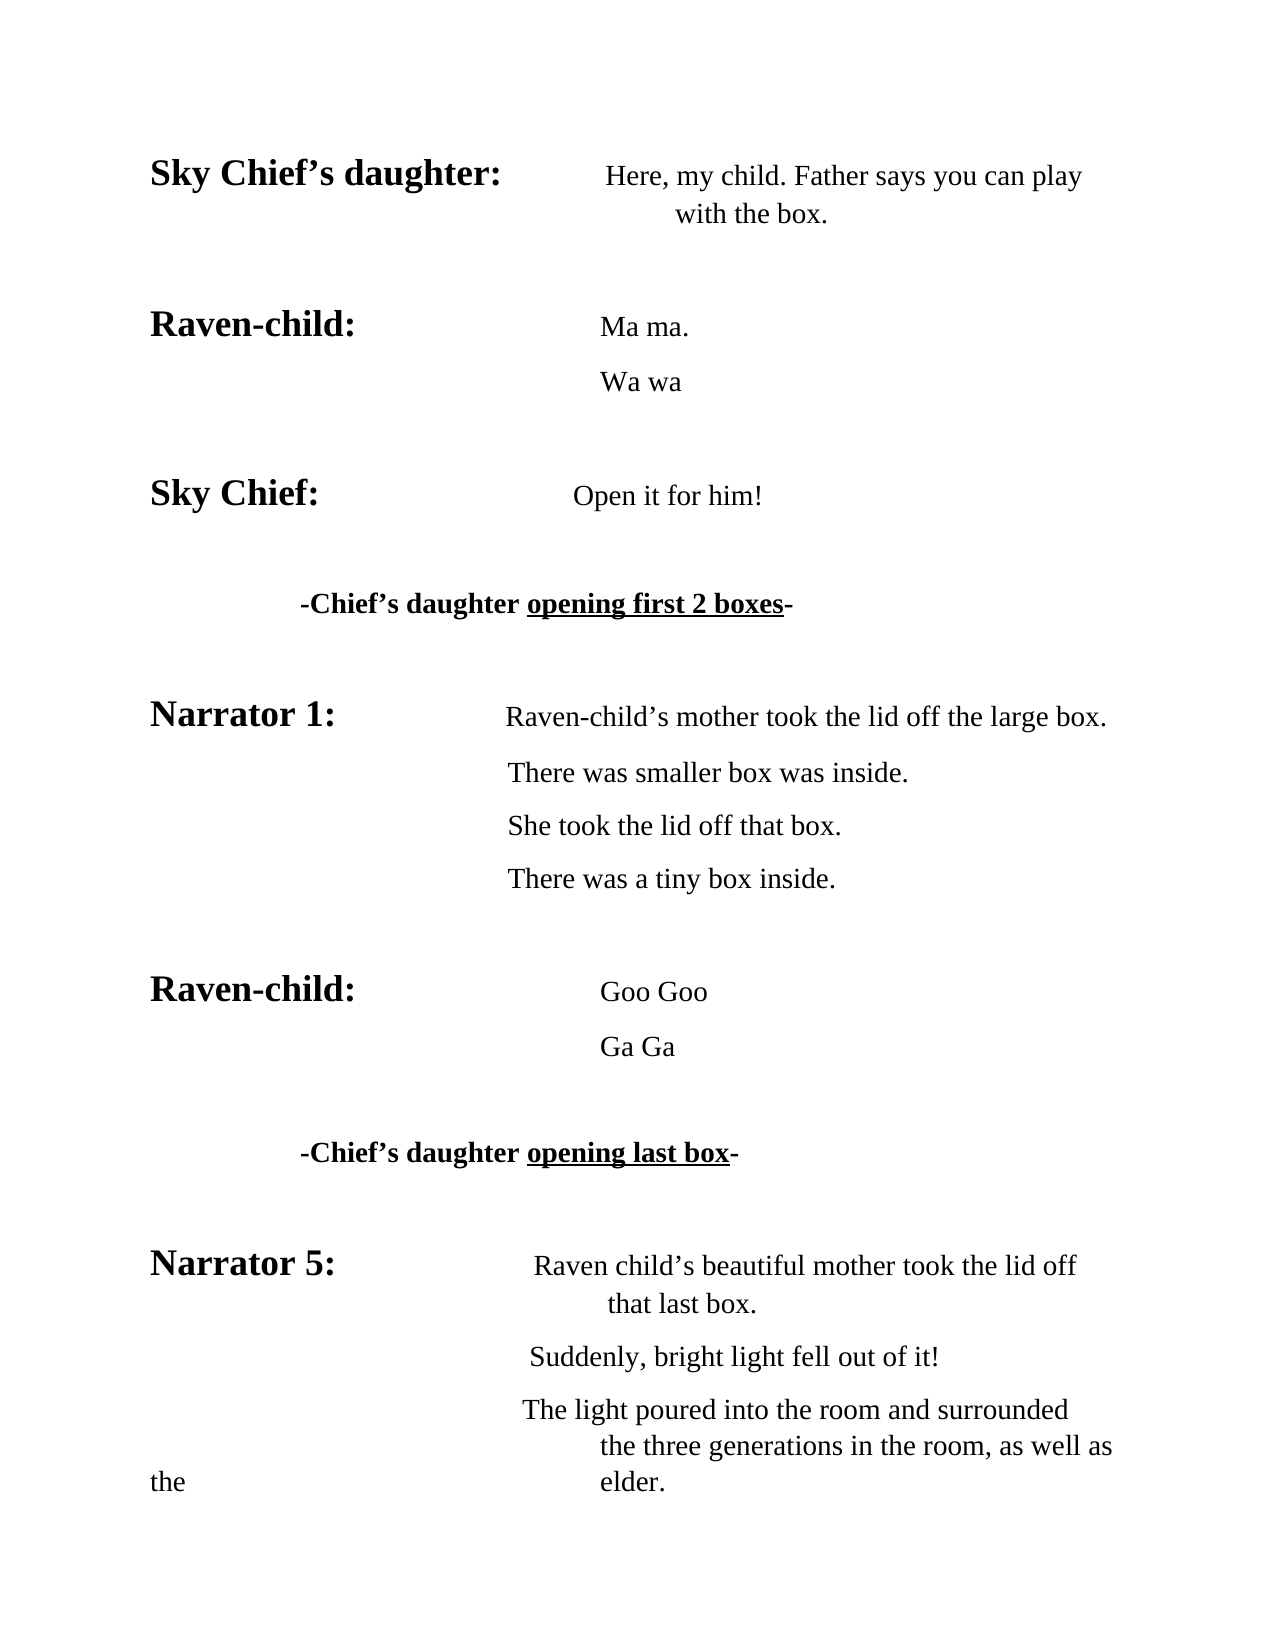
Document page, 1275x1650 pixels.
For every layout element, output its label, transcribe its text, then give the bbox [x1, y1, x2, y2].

text Narrator 5: Raven child’s beautiful mother took the lid off that last box. [150, 1241, 1125, 1320]
text Suddenly, bright light fell out of it! [150, 1339, 1125, 1373]
text There was a tiny box inside. [150, 861, 1125, 894]
text Sky Chief: Open it for him! [150, 470, 1125, 513]
text Narrator 1: Raven-child’s mother took the lid off the large box. [150, 692, 1125, 735]
text Raven-child: Goo Goo [150, 966, 1125, 1009]
text -Chief’s daughter opening first 2 boxes- [225, 586, 1125, 620]
text There was smaller box was inside. [150, 755, 1125, 789]
text -Chief’s daughter opening last box- [225, 1135, 1125, 1169]
text Wa wa [150, 364, 1125, 398]
text Ga Ga [150, 1029, 1125, 1063]
text She took the lid off that box. [150, 808, 1125, 841]
text Raven-child: Ma ma. [150, 301, 1125, 344]
text Sky Chief’s daughter: Here, my child. Father says you can play with the box. [150, 150, 1125, 229]
text The light poured into the room and surrounded the three generations in the room, as well as the elder. [150, 1392, 1125, 1498]
